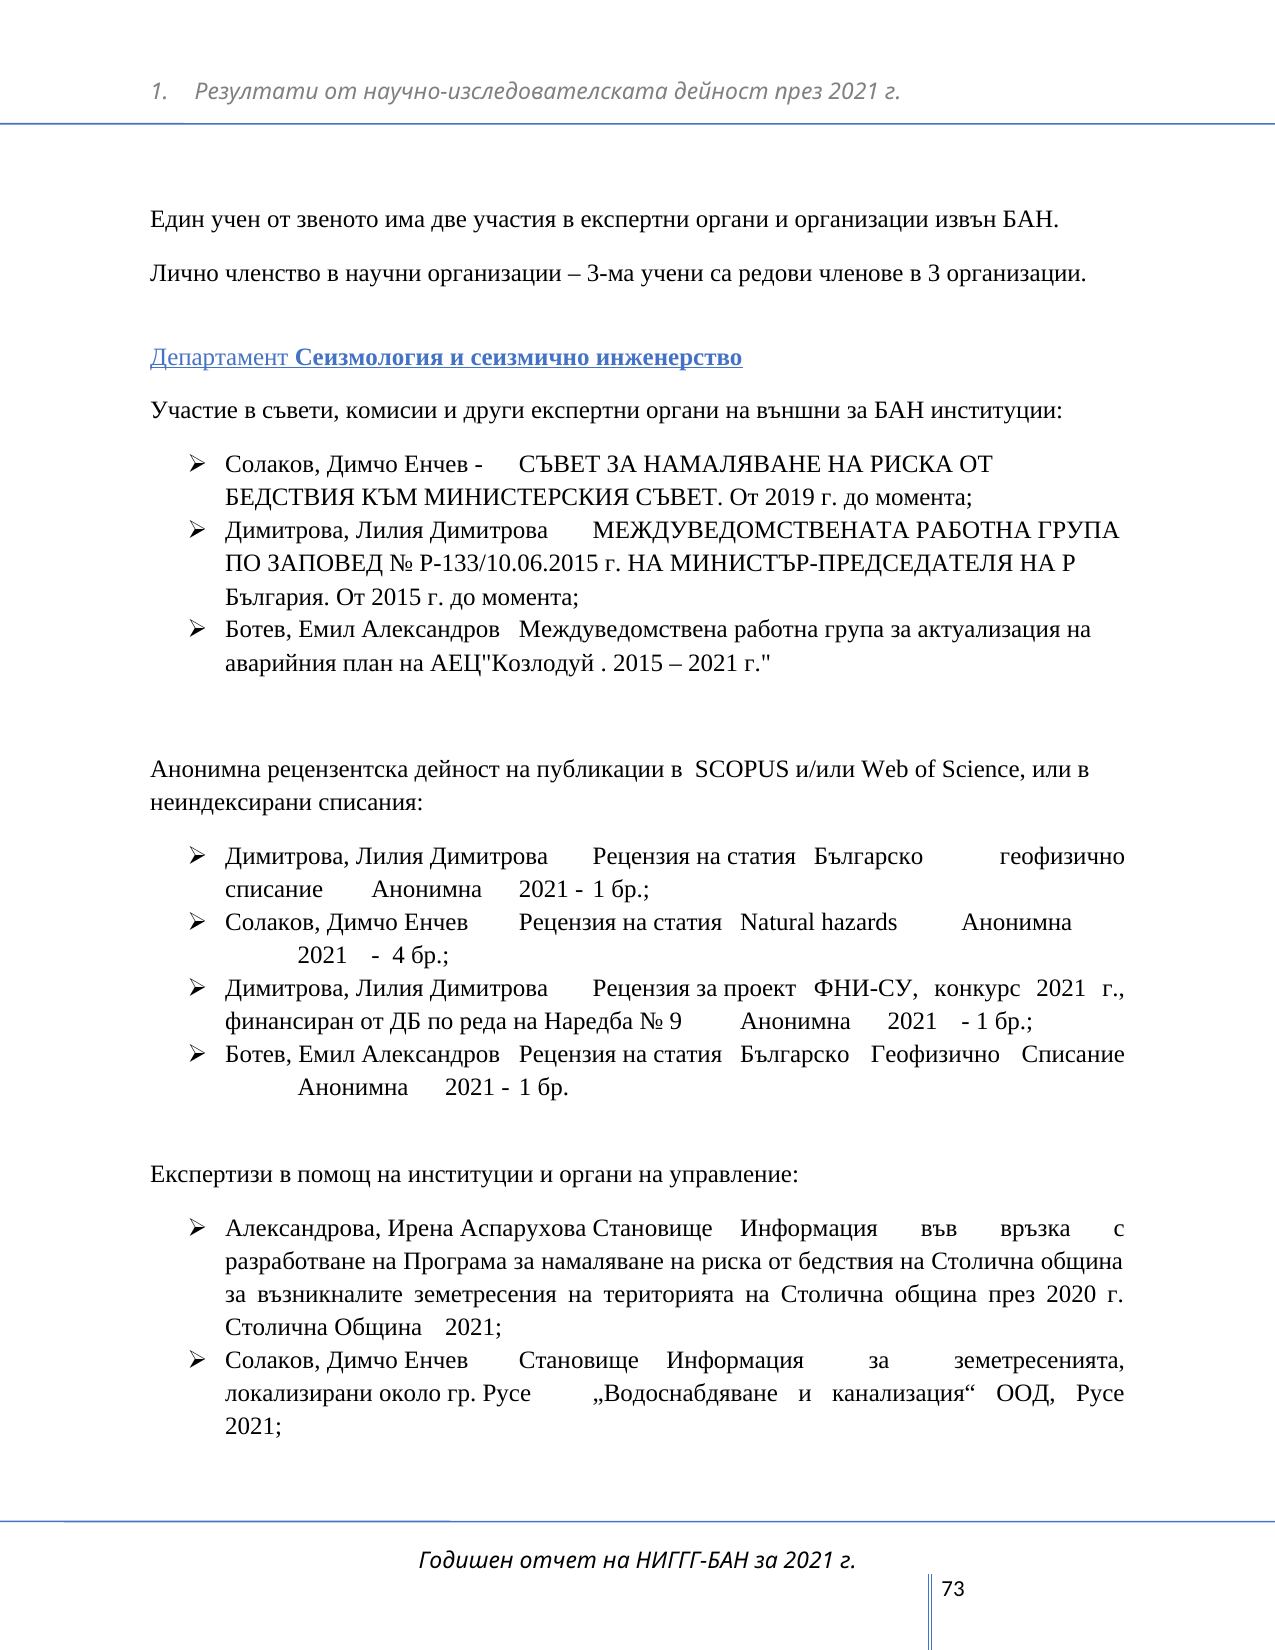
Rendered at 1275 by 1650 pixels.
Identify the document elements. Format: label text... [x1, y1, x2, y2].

text Департамент Сеизмология и сеизмично инженерство [150, 342, 1125, 371]
list Солаков, Димчо Енчев Рецензия на статия Natural hazards Анонимна 2021 - 4 бр.; [187, 907, 1125, 969]
text Анонимна рецензентска дейност на публикации в SCOPUS и/или Web of Science, или в неиндексирани списания: [150, 754, 1125, 816]
text Участие в съвети, комисии и други експертни органи на външни за БАН институции: [150, 396, 1125, 424]
text Един учен от звеното има две участия в експертни органи и организации извън БАН. [150, 204, 1125, 233]
list Солаков, Димчо Енчев Становище Информация за земетресенията, локализирани около гр. Русе „Водоснабдяване и канализация“ ООД, Русе 2021; [187, 1345, 1125, 1440]
list Ботев, Емил Александров Междуведомствена работна група за актуализация на аварийния план на АЕЦ"Козлодуй . 2015 – 2021 г." [187, 614, 1125, 676]
list Димитрова, Лилия Димитрова МЕЖДУВЕДОМСТВЕНАТА РАБОТНА ГРУПА ПО ЗАПОВЕД № Р-133/10.06.2015 г. НА МИНИСТЪР-ПРЕДСЕДАТЕЛЯ НА Р България. От 2015 г. до момента; [187, 516, 1125, 610]
text Експертизи в помощ на институции и органи на управление: [150, 1159, 1125, 1188]
list Александрова, Ирена Аспарухова Становище Информация във връзка с разработване на Програма за намаляване на риска от бедствия на Столична община за възникналите земетресения на територията на Столична община през 2020 г. Столична Община 2021; [187, 1213, 1125, 1341]
list Димитрова, Лилия Димитрова Рецензия за проект ФНИ-СУ, конкурс 2021 г., финансиран от ДБ по реда на Наредба № 9 Анонимна 2021 - 1 бр.; [187, 973, 1125, 1035]
list Ботев, Емил Александров Рецензия на статия Българско Геофизично Списание Анонимна 2021 - 1 бр. [187, 1039, 1125, 1101]
list Солаков, Димчо Енчев - СЪВЕТ ЗА НАМАЛЯВАНЕ НА РИСКА ОТ БЕДСТВИЯ КЪМ МИНИСТЕРСКИЯ СЪВЕТ. От 2019 г. до момента; [187, 449, 1125, 511]
text Лично членство в научни организации – 3-ма учени са редови членове в 3 организации. [150, 258, 1125, 286]
list Димитрова, Лилия Димитрова Рецензия на статия Българско геофизично списание Анонимна 2021 - 1 бр.; [187, 841, 1125, 903]
